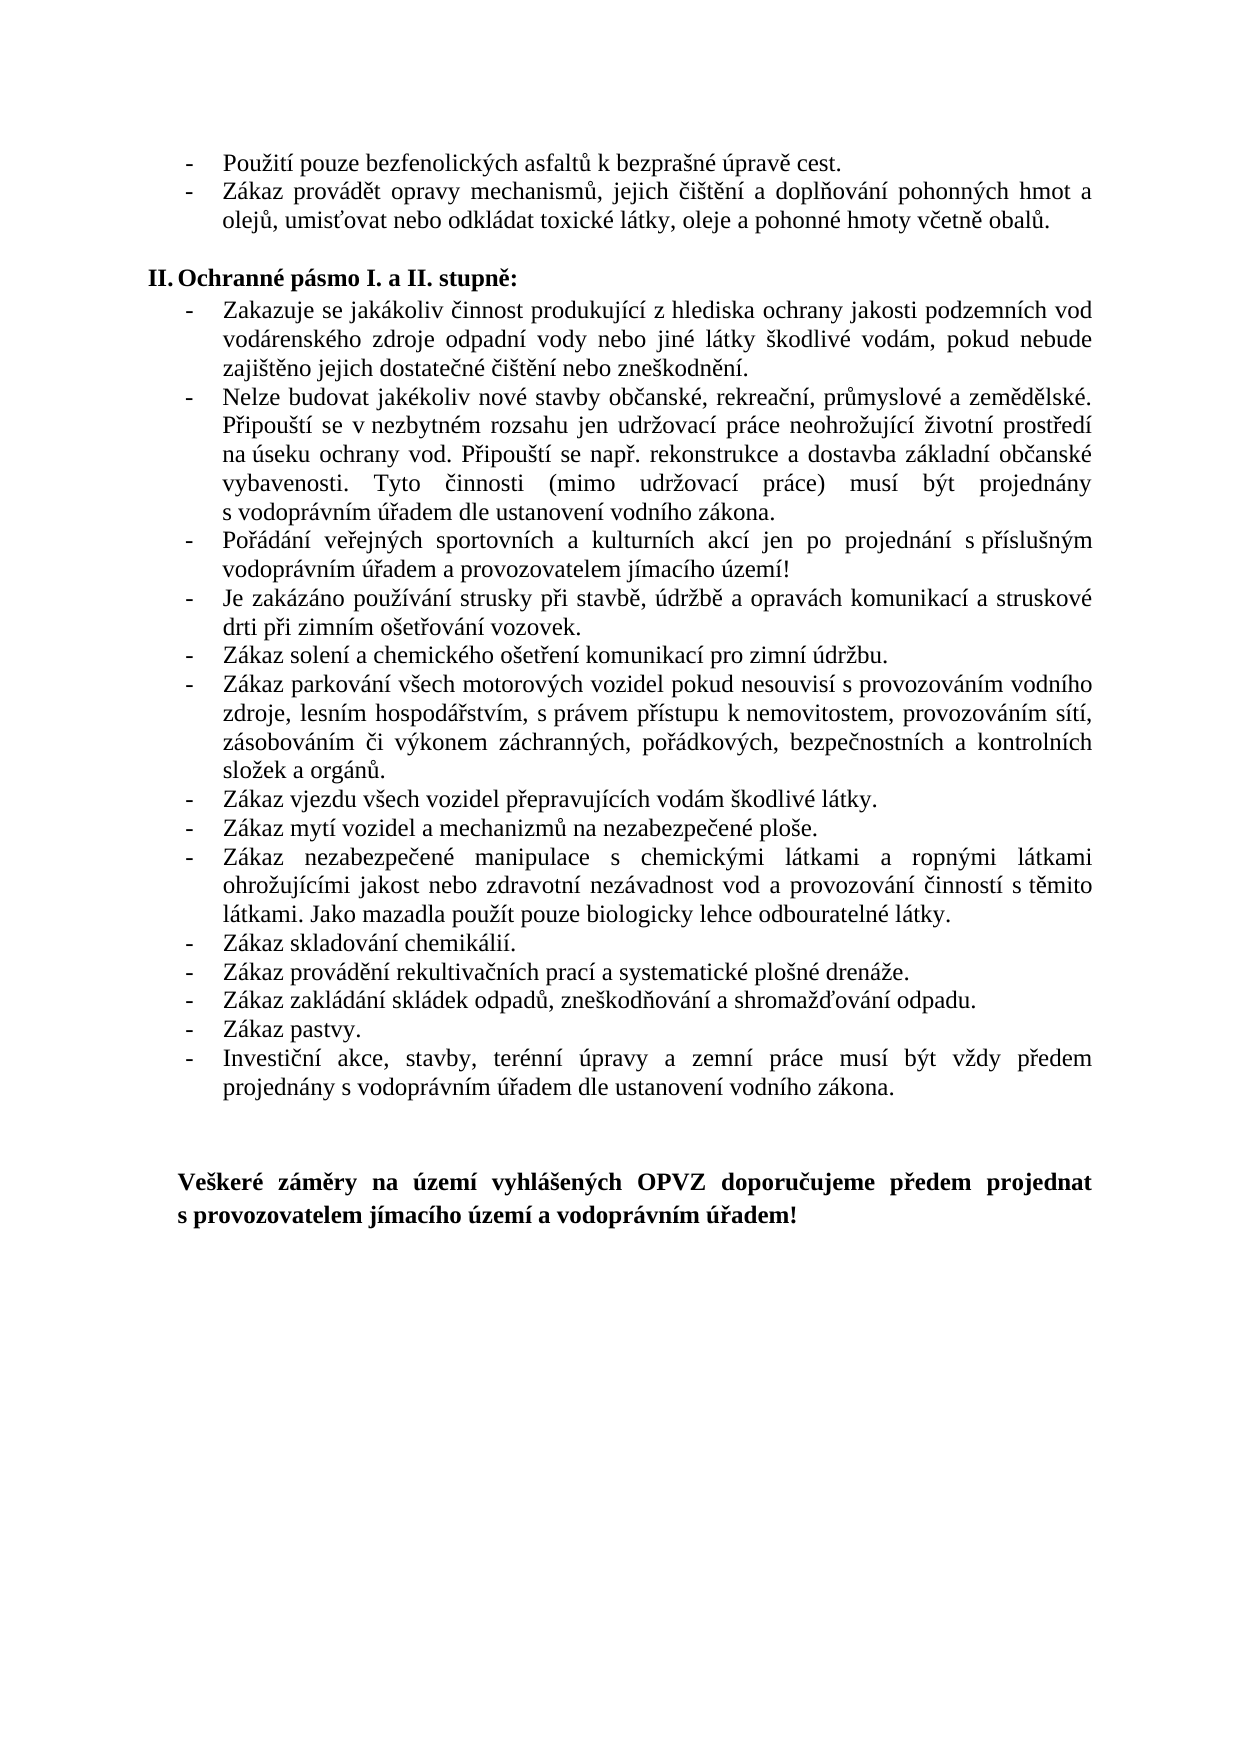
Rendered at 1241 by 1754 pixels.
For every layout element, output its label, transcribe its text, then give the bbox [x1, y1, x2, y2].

list Zákaz pastvy. [185, 1014, 1093, 1043]
list Zákaz zakládání skládek odpadů, zneškodňování a shromažďování odpadu. [185, 986, 1093, 1014]
list Nelze budovat jakékoliv nové stavby občanské, rekreační, průmyslové a zemědělské. Připouští se v nezbytném rozsahu jen udržovací práce neohrožující životní prostředí na úseku ochrany vod. Připouští se např. rekonstrukce a dostavba základní občanské vybavenosti. Tyto činnosti (mimo udržovací práce) musí být projednány s vodoprávním úřadem dle ustanovení vodního zákona. [185, 382, 1093, 526]
list Je zakázáno používání strusky při stavbě, údržbě a opravách komunikací a struskové drti při zimním ošetřování vozovek. [185, 583, 1093, 641]
list Zákaz parkování všech motorových vozidel pokud nesouvisí s provozováním vodního zdroje, lesním hospodářstvím, s právem přístupu k nemovitostem, provozováním sítí, zásobováním či výkonem záchranných, pořádkových, bezpečnostních a kontrolních složek a orgánů. [185, 669, 1093, 784]
list Zákaz mytí vozidel a mechanizmů na nezabezpečené ploše. [185, 813, 1093, 842]
list Zakazuje se jakákoliv činnost produkující z hlediska ochrany jakosti podzemních vod vodárenského zdroje odpadní vody nebo jiné látky škodlivé vodám, pokud nebude zajištěno jejich dostatečné čištění nebo zneškodnění. [185, 296, 1093, 382]
list Použití pouze bezfenolických asfaltů k bezprašné úpravě cest. [185, 148, 1093, 176]
list Zákaz provádět opravy mechanismů, jejich čištění a doplňování pohonných hmot a olejů, umisťovat nebo odkládat toxické látky, oleje a pohonné hmoty včetně obalů. [185, 176, 1093, 234]
list Ochranné pásmo I. a II. stupně: [148, 263, 1093, 291]
list Zákaz vjezdu všech vozidel přepravujících vodám škodlivé látky. [185, 784, 1093, 813]
list Zákaz solení a chemického ošetření komunikací pro zimní údržbu. [185, 641, 1093, 669]
list Pořádání veřejných sportovních a kulturních akcí jen po projednání s příslušným vodoprávním úřadem a provozovatelem jímacího území! [185, 526, 1093, 583]
list Zákaz provádění rekultivačních prací a systematické plošné drenáže. [185, 957, 1093, 986]
list Veškeré záměry na území vyhlášených OPVZ doporučujeme předem projednat s provozovatelem jímacího území a vodoprávním úřadem! [177, 1167, 1093, 1228]
list Zákaz skladování chemikálií. [185, 928, 1093, 957]
list Zákaz nezabezpečené manipulace s chemickými látkami a ropnými látkami ohrožujícími jakost nebo zdravotní nezávadnost vod a provozování činností s těmito látkami. Jako mazadla použít pouze biologicky lehce odbouratelné látky. [185, 842, 1093, 928]
list Investiční akce, stavby, terénní úpravy a zemní práce musí být vždy předem projednány s vodoprávním úřadem dle ustanovení vodního zákona. [185, 1043, 1093, 1101]
